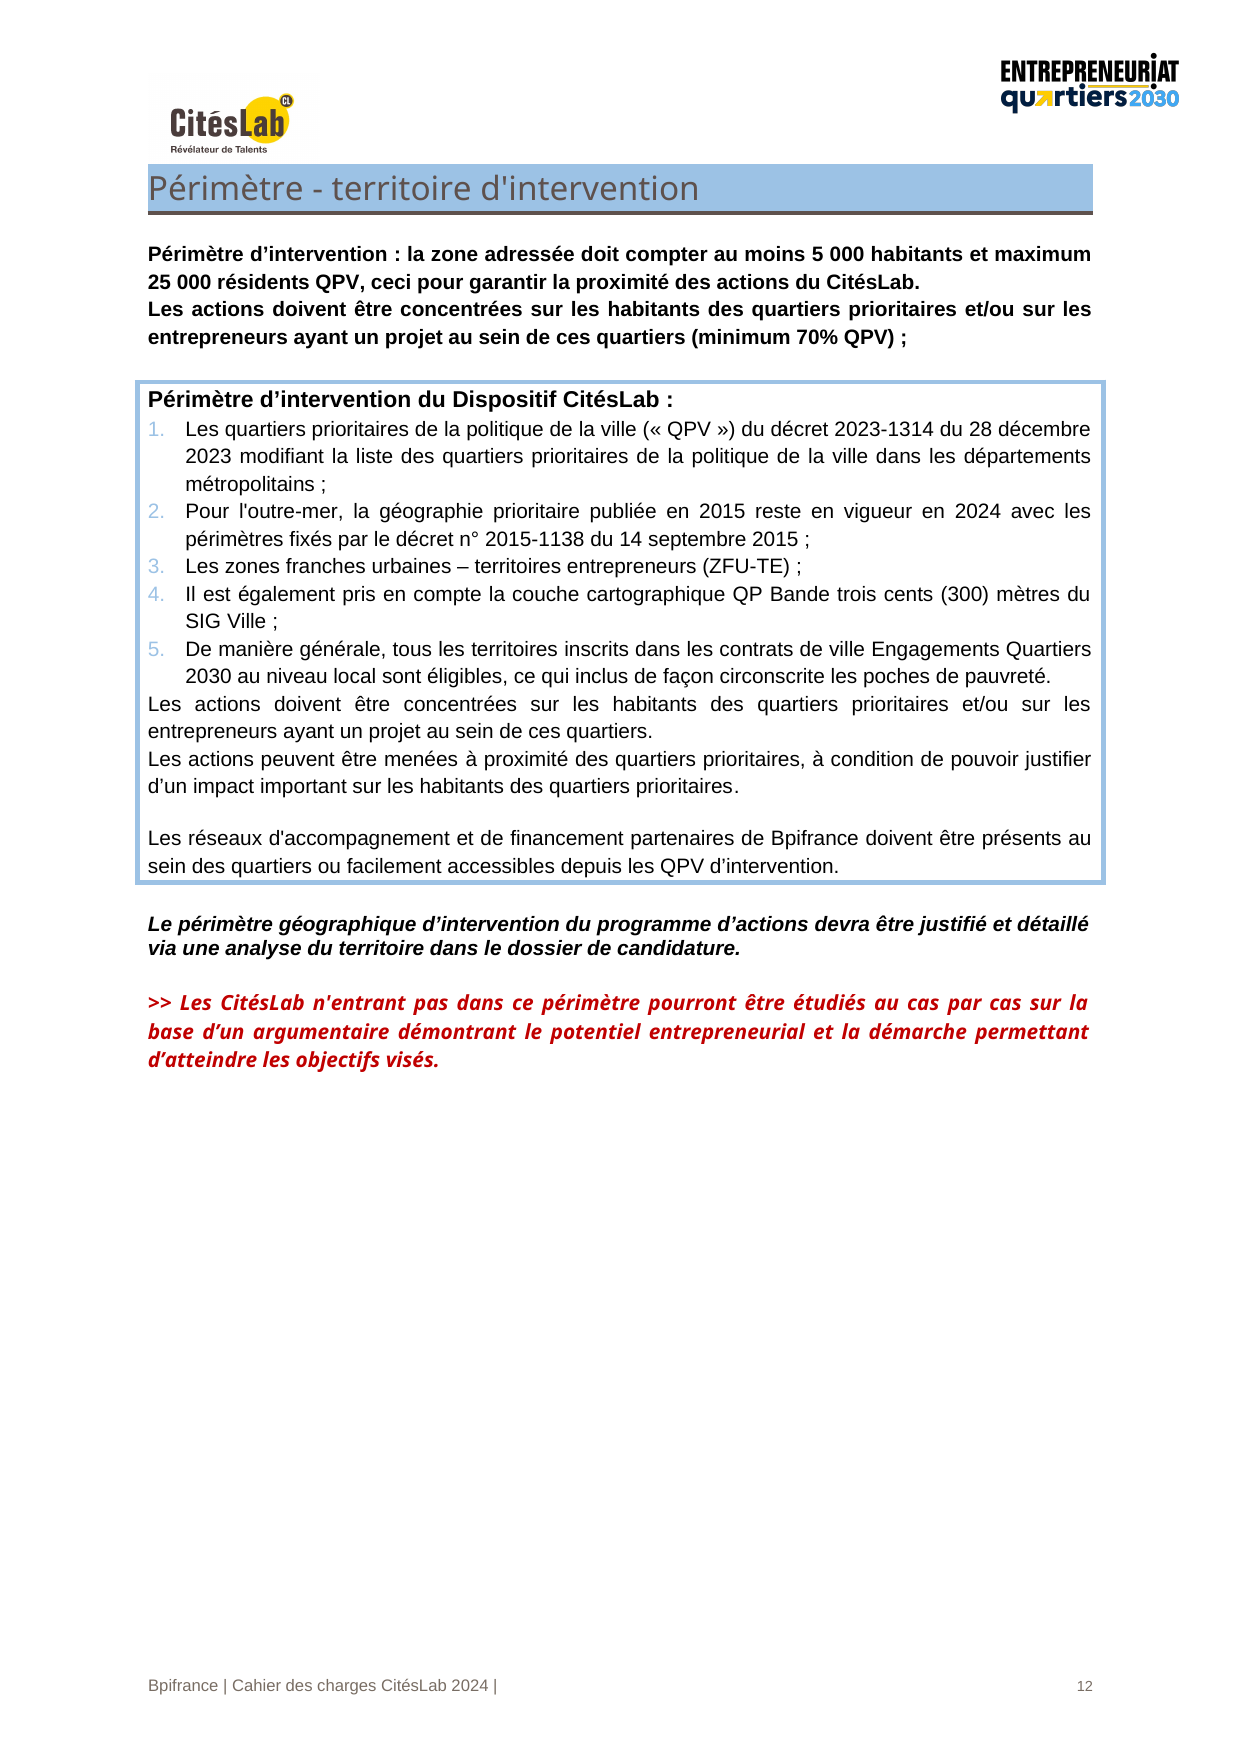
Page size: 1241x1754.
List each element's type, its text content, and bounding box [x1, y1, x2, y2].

list Il est également pris en compte la couche cartographique QP Bande trois cents (300) mètres du SIG Ville ; [140, 575, 1101, 630]
text Les actions doivent être concentrées sur les habitants des quartiers prioritaires et/ou sur les entrepreneurs ayant un projet au sein de ces quartiers. [140, 685, 1101, 740]
text Les actions doivent être concentrées sur les habitants des quartiers prioritaires et/ou sur les entrepreneurs ayant un projet au sein de ces quartiers (minimum 70% QPV) ; [148, 297, 1092, 348]
picture [984, 48, 1188, 119]
text Périmètre d’intervention : la zone adressée doit compter au moins 5 000 habitants et maximum 25 000 résidents QPV, ceci pour garantir la proximité des actions du CitésLab. [148, 242, 1092, 293]
picture [147, 73, 320, 171]
text Le périmètre géographique d’intervention du programme d’actions devra être justifié et détaillé via une analyse du territoire dans le dossier de candidature. [148, 912, 1092, 960]
table_header Périmètre - territoire d'intervention [148, 164, 709, 211]
table_header [709, 164, 1093, 211]
text Les réseaux d'accompagnement et de financement partenaires de Bpifrance doivent être présents au sein des quartiers ou facilement accessibles depuis les QPV d’intervention. [140, 819, 1101, 880]
list De manière générale, tous les territoires inscrits dans les contrats de ville Engagements Quartiers 2030 au niveau local sont éligibles, ce qui inclus de façon circonscrite les poches de pauvreté. [140, 630, 1101, 685]
list Les quartiers prioritaires de la politique de la ville (« QPV ») du décret 2023-1314 du 28 décembre 2023 modifiant la liste des quartiers prioritaires de la politique de la ville dans les départements métropolitains ; [140, 410, 1101, 492]
list Les zones franches urbaines – territoires entrepreneurs (ZFU-TE) ; [140, 547, 1101, 575]
text Les actions peuvent être menées à proximité des quartiers prioritaires, à condition de pouvoir justifier d’un impact important sur les habitants des quartiers prioritaires. [140, 740, 1101, 798]
text Périmètre d’intervention du Dispositif CitésLab : [140, 384, 1101, 410]
text >> Les CitésLab n'entrant pas dans ce périmètre pourront être étudiés au cas par cas sur la base d’un argumentaire démontrant le potentiel entrepreneurial et la démarche permettant d’atteindre les objectifs visés. [148, 988, 1092, 1074]
list Pour l'outre-mer, la géographie prioritaire publiée en 2015 reste en vigueur en 2024 avec les périmètres fixés par le décret n° 2015-1138 du 14 septembre 2015 ; [140, 492, 1101, 547]
